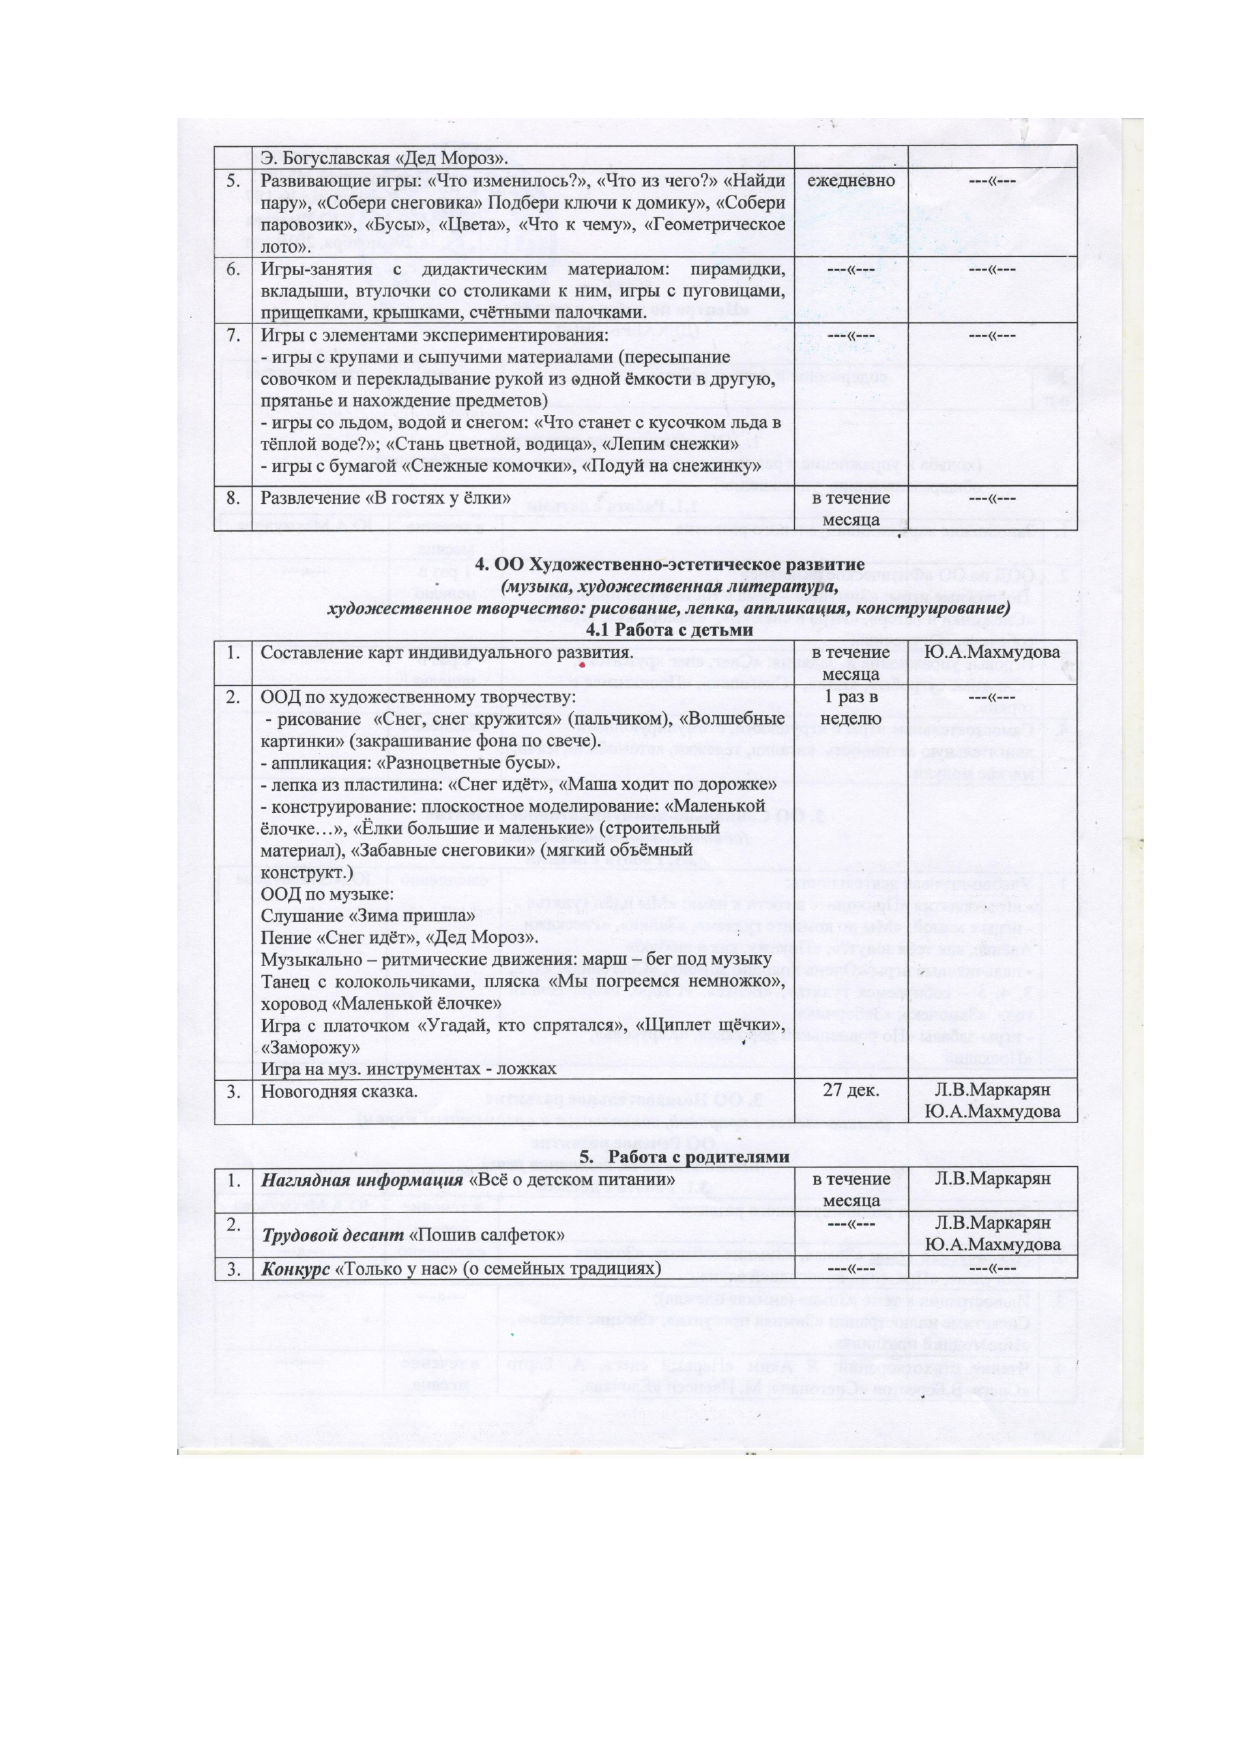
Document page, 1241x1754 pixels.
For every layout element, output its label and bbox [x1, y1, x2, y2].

picture [177, 118, 1152, 1459]
